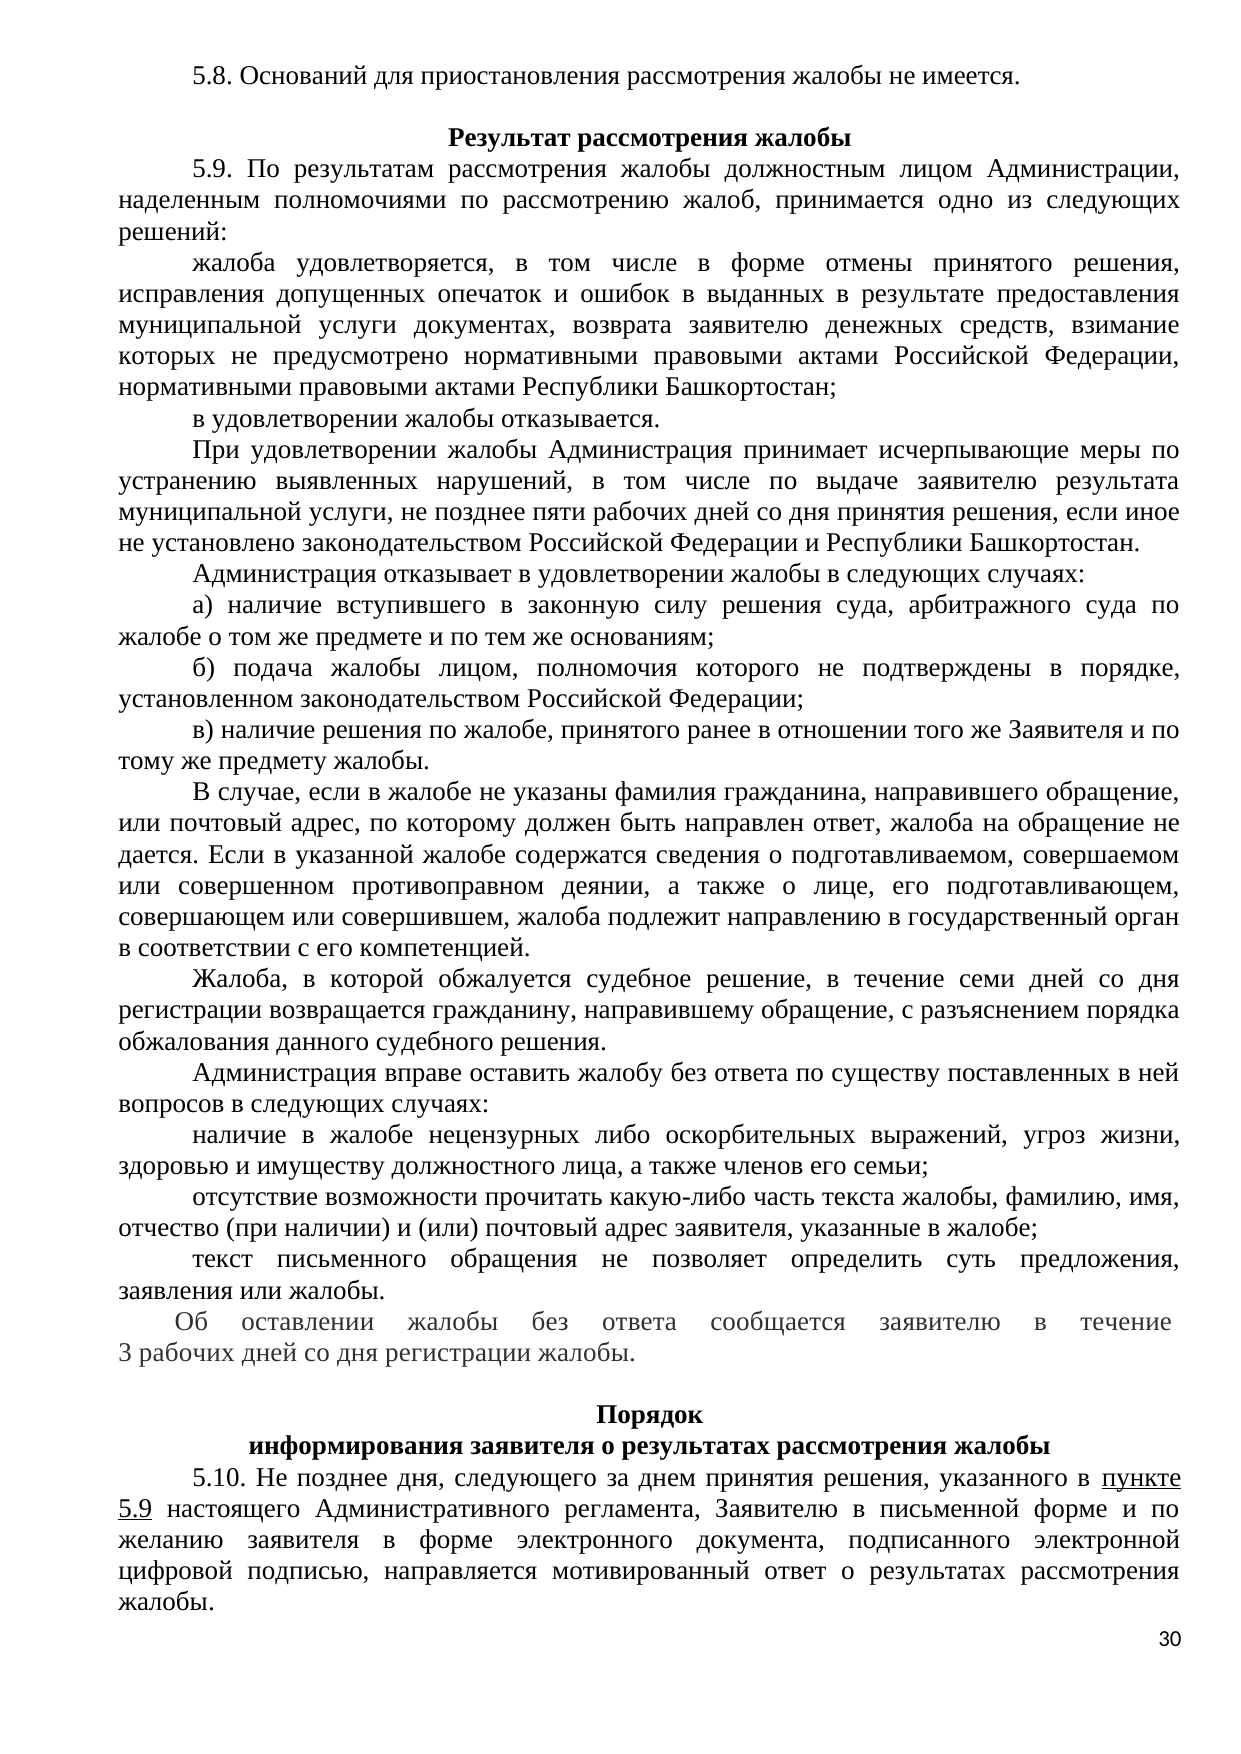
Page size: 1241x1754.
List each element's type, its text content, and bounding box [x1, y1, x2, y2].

text 5.9. По результатам рассмотрения жалобы должностным лицом Администрации, наделенным полномочиями по рассмотрению жалоб, принимается одно из следующих решений: [118, 152, 1181, 246]
text 5.10. Не позднее дня, следующего за днем принятия решения, указанного в пункте 5.9 настоящего Административного регламента, Заявителю в письменной форме и по желанию заявителя в форме электронного документа, подписанного электронной цифровой подписью, направляется мотивированный ответ о результатах рассмотрения жалобы. [118, 1461, 1181, 1616]
text 5.8. Оснований для приостановления рассмотрения жалобы не имеется. [118, 59, 1181, 90]
text в) наличие решения по жалобе, принятого ранее в отношении того же Заявителя и по тому же предмету жалобы. [118, 713, 1181, 775]
text жалоба удовлетворяется, в том числе в форме отмены принятого решения, исправления допущенных опечаток и ошибок в выданных в результате предоставления муниципальной услуги документах, возврата заявителю денежных средств, взимание которых не предусмотрено нормативными правовыми актами Российской Федерации, нормативными правовыми актами Республики Башкортостан; [118, 246, 1181, 402]
text Администрация отказывает в удовлетворении жалобы в следующих случаях: [118, 557, 1181, 588]
text При удовлетворении жалобы Администрация принимает исчерпывающие меры по устранению выявленных нарушений, в том числе по выдаче заявителю результата муниципальной услуги, не позднее пяти рабочих дней со дня принятия решения, если иное не установлено законодательством Российской Федерации и Республики Башкортостан. [118, 433, 1181, 557]
text Результат рассмотрения жалобы [118, 121, 1181, 152]
text Жалоба, в которой обжалуется судебное решение, в течение семи дней со дня регистрации возвращается гражданину, направившему обращение, с разъяснением порядка обжалования данного судебного решения. [118, 962, 1181, 1056]
text б) подача жалобы лицом, полномочия которого не подтверждены в порядке, установленном законодательством Российской Федерации; [118, 651, 1181, 713]
text а) наличие вступившего в законную силу решения суда, арбитражного суда по жалобе о том же предмете и по тем же основаниям; [118, 588, 1181, 651]
text текст письменного обращения не позволяет определить суть предложения, заявления или жалобы. [118, 1243, 1181, 1305]
text отсутствие возможности прочитать какую-либо часть текста жалобы, фамилию, имя, отчество (при наличии) и (или) почтовый адрес заявителя, указанные в жалобе; [118, 1180, 1181, 1243]
text Об оставлении жалобы без ответа сообщается заявителю в течение 3 рабочих дней со дня регистрации жалобы. [118, 1305, 1181, 1367]
text в удовлетворении жалобы отказывается. [118, 402, 1181, 433]
text информирования заявителя о результатах рассмотрения жалобы [118, 1429, 1181, 1461]
text В случае, если в жалобе не указаны фамилия гражданина, направившего обращение, или почтовый адрес, по которому должен быть направлен ответ, жалоба на обращение не дается. Если в указанной жалобе содержатся сведения о подготавливаемом, совершаемом или совершенном противоправном деянии, а также о лице, его подготавливающем, совершающем или совершившем, жалоба подлежит направлению в государственный орган в соответствии с его компетенцией. [118, 775, 1181, 962]
text наличие в жалобе нецензурных либо оскорбительных выражений, угроз жизни, здоровью и имуществу должностного лица, а также членов его семьи; [118, 1118, 1181, 1180]
text Администрация вправе оставить жалобу без ответа по существу поставленных в ней вопросов в следующих случаях: [118, 1056, 1181, 1118]
text Порядок [118, 1398, 1181, 1429]
